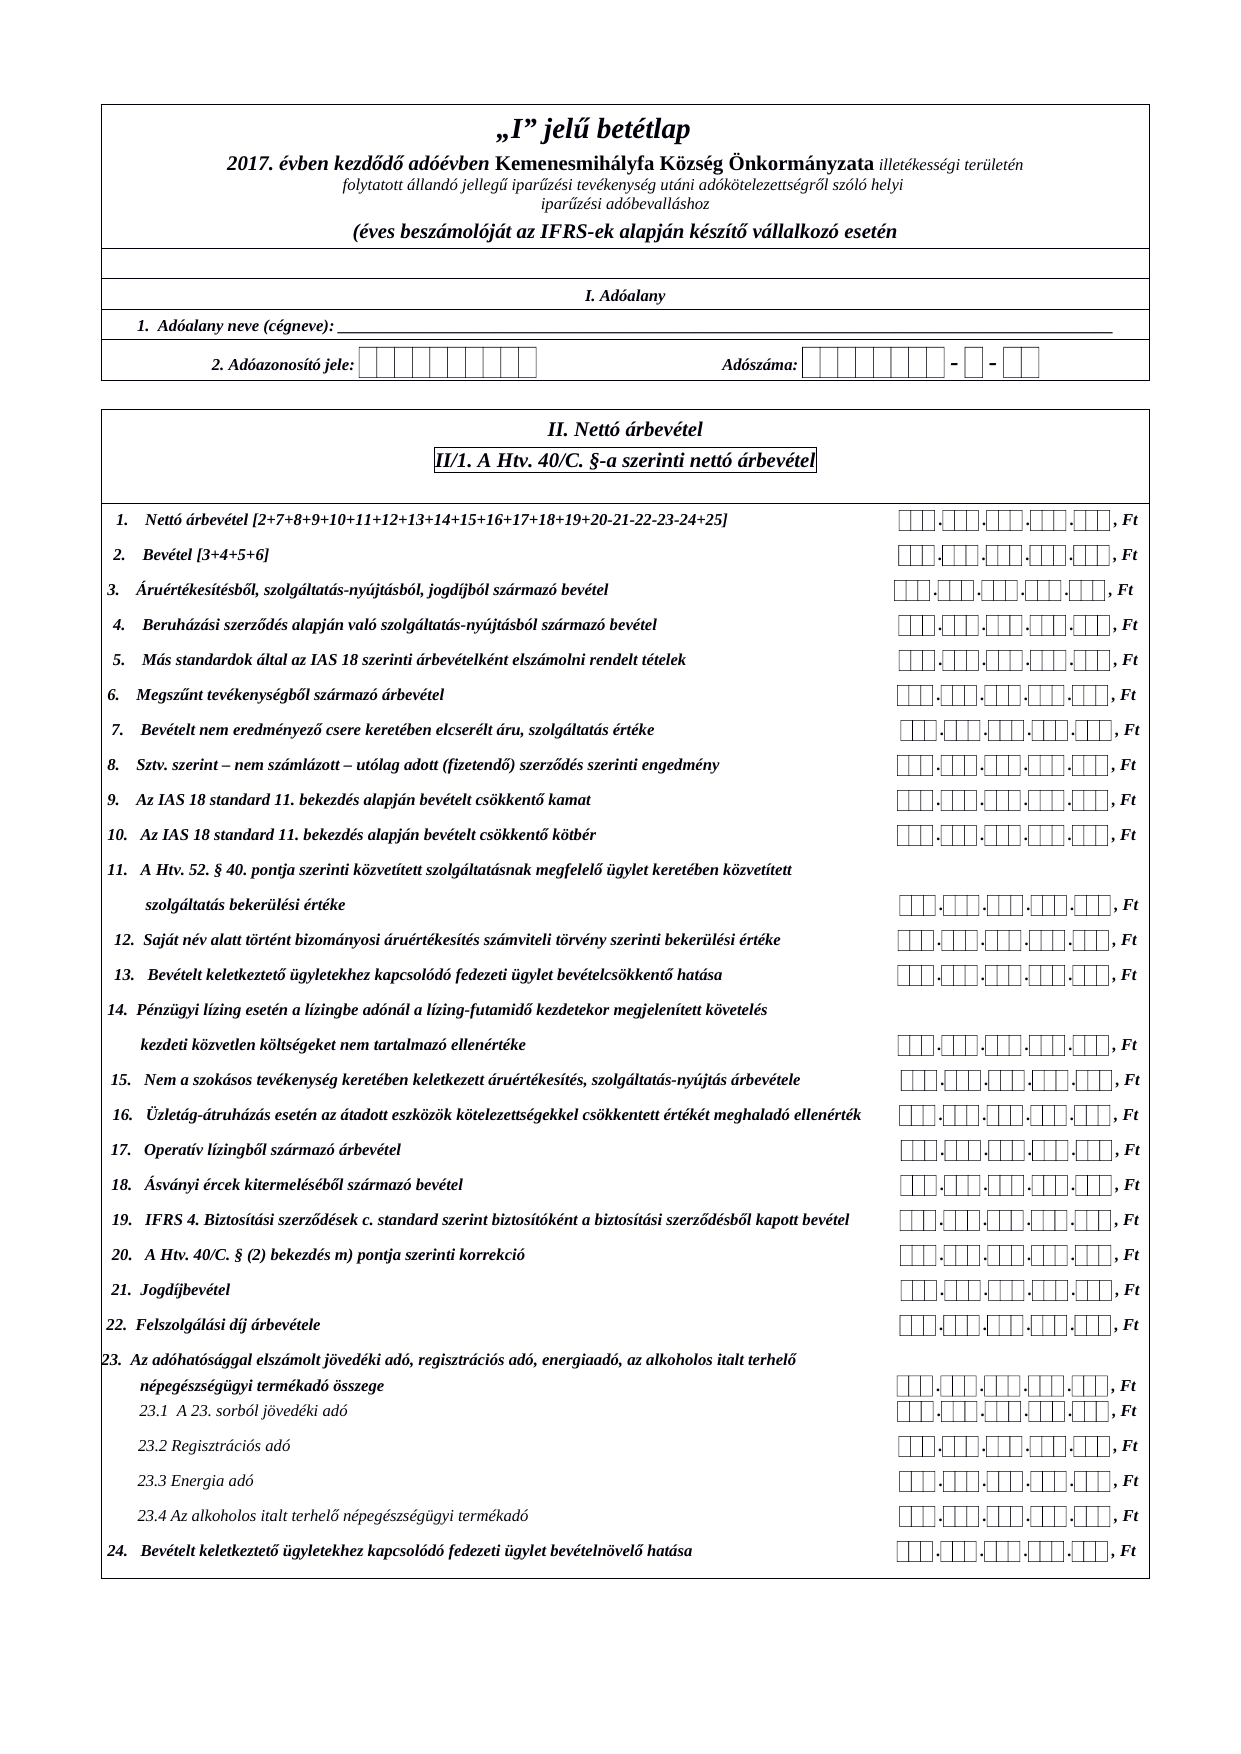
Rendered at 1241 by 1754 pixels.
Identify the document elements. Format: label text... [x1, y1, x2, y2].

table_cell 2. Adóazonosító jele: ██████████ Adószáma: ████████ - █ - ██ [102, 340, 1149, 379]
table_header II. Nettó árbevétel II/1. A Htv. 40/C. §-a szerinti nettó árbevétel [102, 410, 1149, 503]
table_cell I. Adóalany [102, 279, 1149, 309]
table_cell 1. Adóalany neve (cégneve): _____________________________________________________________________________________________ [102, 310, 1149, 339]
table_header „I” jelű betétlap 2017. évben kezdődő adóévben Kemenesmihályfa Község Önkormányzata illetékességi területén folytatott állandó jellegű iparűzési tevékenység utáni adókötelezettségről szóló helyi iparűzési adóbevalláshoz (éves beszámolóját az IFRS-ek alapján készítő vállalkozó esetén [102, 105, 1149, 247]
table_cell [102, 249, 1149, 278]
